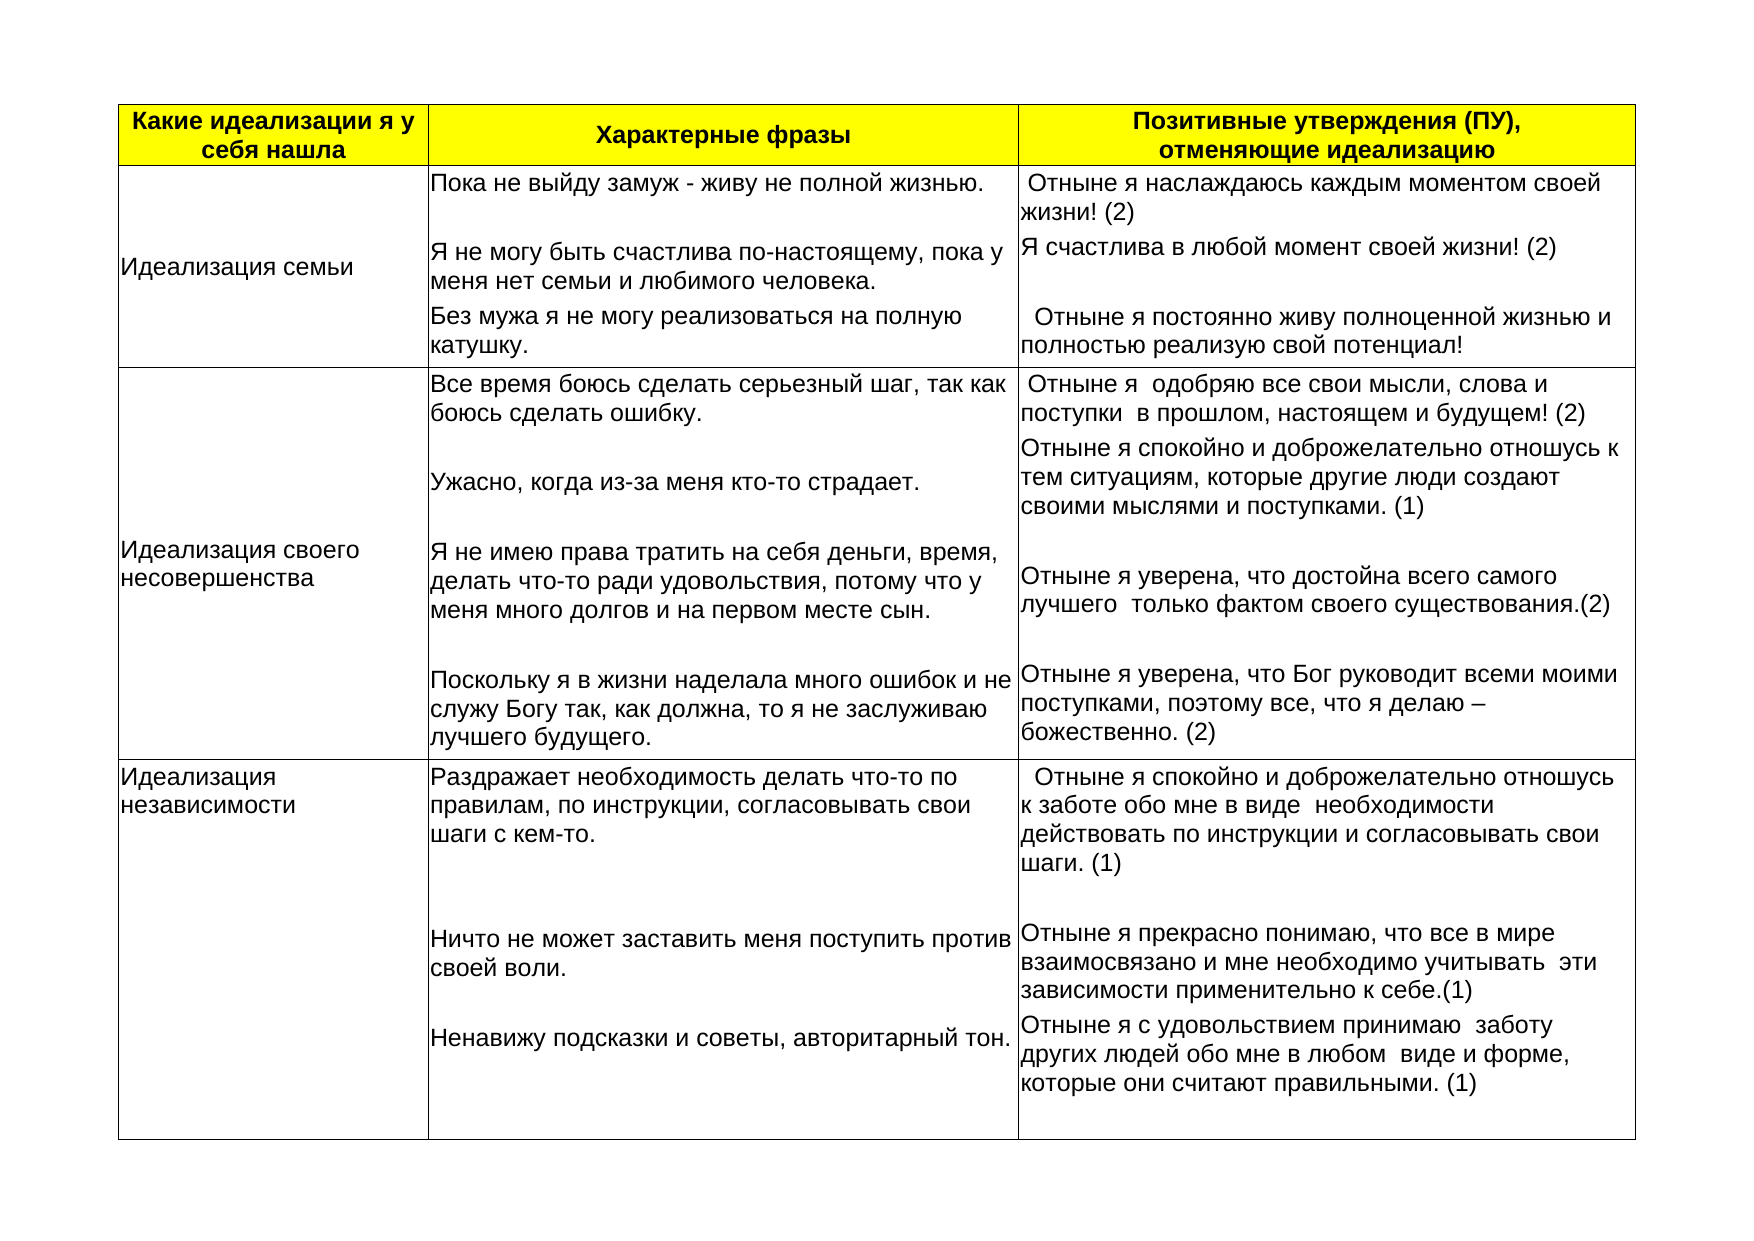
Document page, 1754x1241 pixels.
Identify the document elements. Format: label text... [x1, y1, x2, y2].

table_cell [429, 760, 1018, 1139]
table_header Характерные фразы [429, 105, 1018, 165]
table_header Позитивные утверждения (ПУ), отменяющие идеализацию [1019, 105, 1635, 165]
table_cell Все время боюсь сделать серьезный шаг, так как боюсь сделать ошибку. Ужасно, когда из-за меня кто-то страдает. Я не имею права тратить на себя деньги, время, делать что-то ради удовольствия, потому что у меня много долгов и на первом месте сын. Поскольку я в жизни наделала много ошибок и не служу Богу так, как должна, то я не заслуживаю лучшего будущего. [429, 368, 1018, 759]
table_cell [1019, 760, 1635, 1139]
table_cell Идеализация семьи [119, 166, 428, 367]
table_cell Отныне я наслаждаюсь каждым моментом своей жизни! (2) Я счастлива в любой момент своей жизни! (2) Отныне я постоянно живу полноценной жизнью и полностью реализую свой потенциал! [1019, 166, 1635, 367]
table_header Какие идеализации я у себя нашла [119, 105, 428, 165]
table_cell Пока не выйду замуж - живу не полной жизнью. Я не могу быть счастлива по-настоящему, пока у меня нет семьи и любимого человека. Без мужа я не могу реализоваться на полную катушку. [429, 166, 1018, 367]
table_cell Отныне я одобряю все свои мысли, слова и поступки в прошлом, настоящем и будущем! (2) Отныне я спокойно и доброжелательно отношусь к тем ситуациям, которые другие люди создают своими мыслями и поступками. (1) Отныне я уверена, что достойна всего самого лучшего только фактом своего существования.(2) Отныне я уверена, что Бог руководит всеми моими поступками, поэтому все, что я делаю – божественно. (2) [1019, 368, 1635, 759]
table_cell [119, 760, 428, 1139]
table_cell Идеализация своего несовершенства [119, 368, 428, 759]
